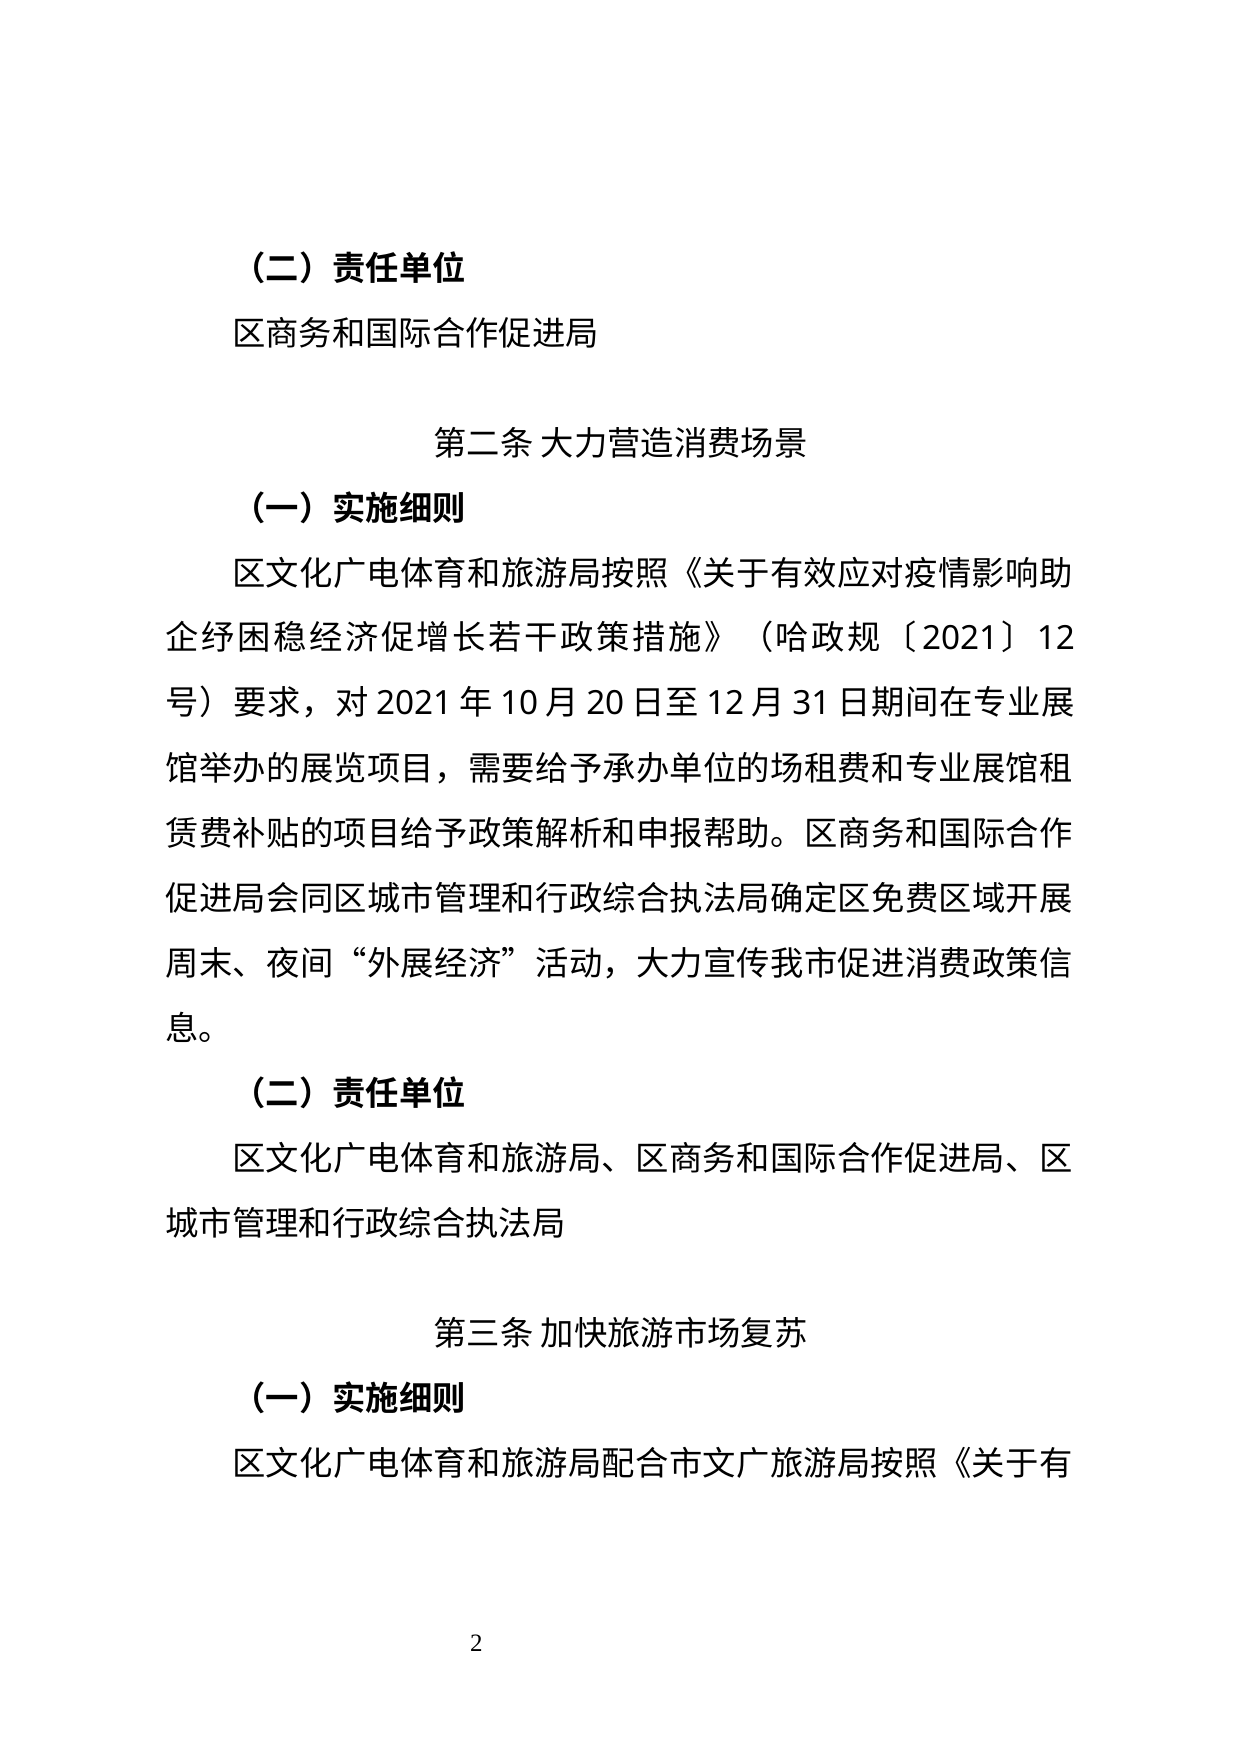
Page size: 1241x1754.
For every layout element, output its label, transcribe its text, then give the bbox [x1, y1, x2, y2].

text （一）实施细则 [165, 473, 1075, 538]
text 区商务和国际合作促进局 [165, 298, 1075, 363]
text 区文化广电体育和旅游局按照《关于有效应对疫情影响助企纾困稳经济促增长若干政策措施》（哈政规〔2021〕12号）要求，对2021年10月20日至12月31日期间在专业展馆举办的展览项目，需要给予承办单位的场租费和专业展馆租赁费补贴的项目给予政策解析和申报帮助。区商务和国际合作促进局会同区城市管理和行政综合执法局确定区免费区域开展周末、夜间“外展经济”活动，大力宣传我市促进消费政策信息。 [165, 538, 1075, 1058]
text （二）责任单位 [165, 233, 1075, 298]
text （一）实施细则 [165, 1363, 1075, 1428]
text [165, 1428, 1075, 1493]
text 第三条 加快旅游市场复苏 [165, 1298, 1075, 1363]
text （二）责任单位 [165, 1058, 1075, 1123]
text 区文化广电体育和旅游局、区商务和国际合作促进局、区城市管理和行政综合执法局 [165, 1123, 1075, 1253]
text 第二条 大力营造消费场景 [165, 408, 1075, 473]
